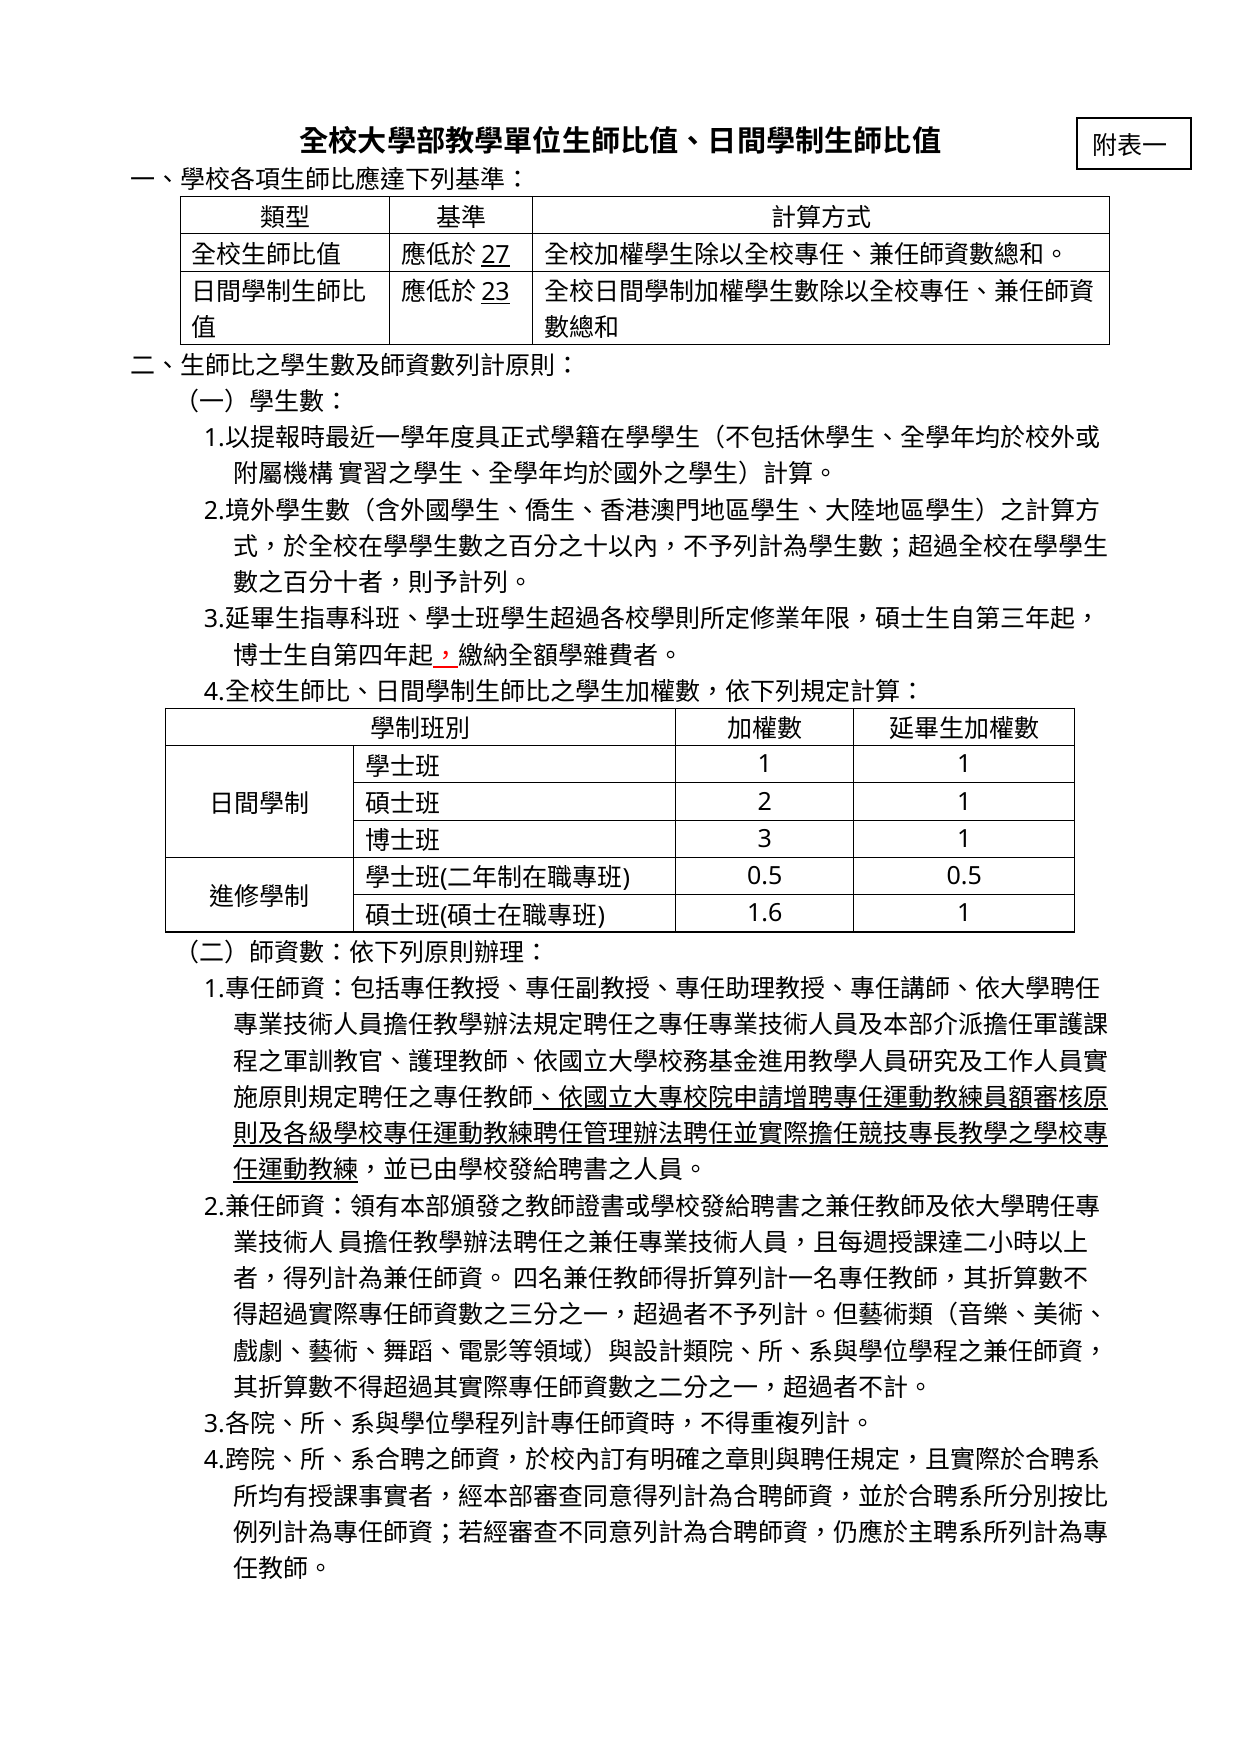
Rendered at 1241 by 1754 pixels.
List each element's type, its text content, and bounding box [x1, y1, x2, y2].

table_header 學制班別 [166, 709, 675, 745]
table_cell 1 [854, 746, 1074, 782]
table_header 延畢生加權數 [854, 709, 1074, 745]
table_cell 應低於27 [390, 234, 532, 271]
text 2.境外學生數（含外國學生、僑生、香港澳門地區學生、大陸地區學生）之計算方式，於全校在學學生數之百分之十以內，不予列計為學生數；超過全校在學學生數之百分十者，則予計列。 [204, 490, 1110, 599]
text 1.專任師資：包括專任教授、專任副教授、專任助理教授、專任講師、依大學聘任專業技術人員擔任教學辦法規定聘任之專任專業技術人員及本部介派擔任軍護課程之軍訓教官、護理教師、依國立大學校務基金進用教學人員研究及工作人員實施原則規定聘任之專任教師、依國立大專校院申請增聘專任運動教練員額審核原則及各級學校專任運動教練聘任管理辦法聘任並實際擔任競技專長教學之學校專任運動教練，並已由學校發給聘書之人員。 [204, 969, 1110, 1186]
text 2.兼任師資：領有本部頒發之教師證書或學校發給聘書之兼任教師及依大學聘任專業技術人 員擔任教學辦法聘任之兼任專業技術人員，且每週授課達二小時以上者，得列計為兼任師資。 四名兼任教師得折算列計一名專任教師，其折算數不得超過實際專任師資數之三分之一，超過者不予列計。但藝術類（音樂、美術、戲劇、藝術、舞蹈、電影等領域）與設計類院、所、系與學位學程之兼任師資，其折算數不得超過其實際專任師資數之二分之一，超過者不計。 [204, 1186, 1110, 1404]
table_cell 學士班 [354, 746, 675, 782]
table_cell 碩士班 [354, 783, 675, 819]
table_cell 碩士班(碩士在職專班) [354, 895, 675, 931]
table_cell 全校生師比值 [181, 234, 389, 271]
table_cell 1 [676, 746, 853, 782]
table_cell 0.5 [854, 858, 1074, 894]
text （一）學生數： [130, 381, 1110, 418]
table_header 加權數 [676, 709, 853, 745]
table_cell 1 [854, 895, 1074, 931]
table_cell 日間學制 [166, 746, 353, 857]
text 1.以提報時最近一學年度具正式學籍在學學生（不包括休學生、全學年均於校外或附屬機構 實習之學生、全學年均於國外之學生）計算。 [204, 418, 1110, 490]
table_cell 0.5 [676, 858, 853, 894]
table_cell 全校加權學生除以全校專任、兼任師資數總和。 [533, 234, 1109, 271]
table_cell 學士班(二年制在職專班) [354, 858, 675, 894]
text 3.延畢生指專科班、學士班學生超過各校學則所定修業年限，碩士生自第三年起，博士生自第四年起，繳納全額學雜費者。 [204, 599, 1110, 671]
table_cell 進修學制 [166, 858, 353, 931]
text （二）師資數：依下列原則辦理： [130, 932, 1110, 969]
table_cell 全校日間學制加權學生數除以全校專任、兼任師資數總和 [533, 272, 1109, 344]
text 4.全校生師比、日間學制生師比之學生加權數，依下列規定計算： [204, 671, 1110, 708]
text 一、學校各項生師比應達下列基準： [130, 160, 1110, 196]
text 全校大學部教學單位生師比值、日間學制生師比值 [130, 117, 1076, 160]
table_cell 博士班 [354, 821, 675, 857]
table_cell 應低於23 [390, 272, 532, 344]
text 4.跨院、所、系合聘之師資，於校內訂有明確之章則與聘任規定，且實際於合聘系所均有授課事實者，經本部審查同意得列計為合聘師資，並於合聘系所分別按比例列計為專任師資；若經審查不同意列計為合聘師資，仍應於主聘系所列計為專任教師。 [204, 1440, 1110, 1585]
table_cell 日間學制生師比值 [181, 272, 389, 344]
table_cell 2 [676, 783, 853, 819]
text 3.各院、所、系與學位學程列計專任師資時，不得重複列計。 [204, 1404, 1110, 1440]
table_cell 1 [854, 821, 1074, 857]
table_cell 3 [676, 821, 853, 857]
table_header 類型 [181, 197, 389, 233]
table_cell 1.6 [676, 895, 853, 931]
table_header 基準 [390, 197, 532, 233]
table_header 計算方式 [533, 197, 1109, 233]
text 二、生師比之學生數及師資數列計原則： [130, 345, 1110, 381]
table_cell 1 [854, 783, 1074, 819]
